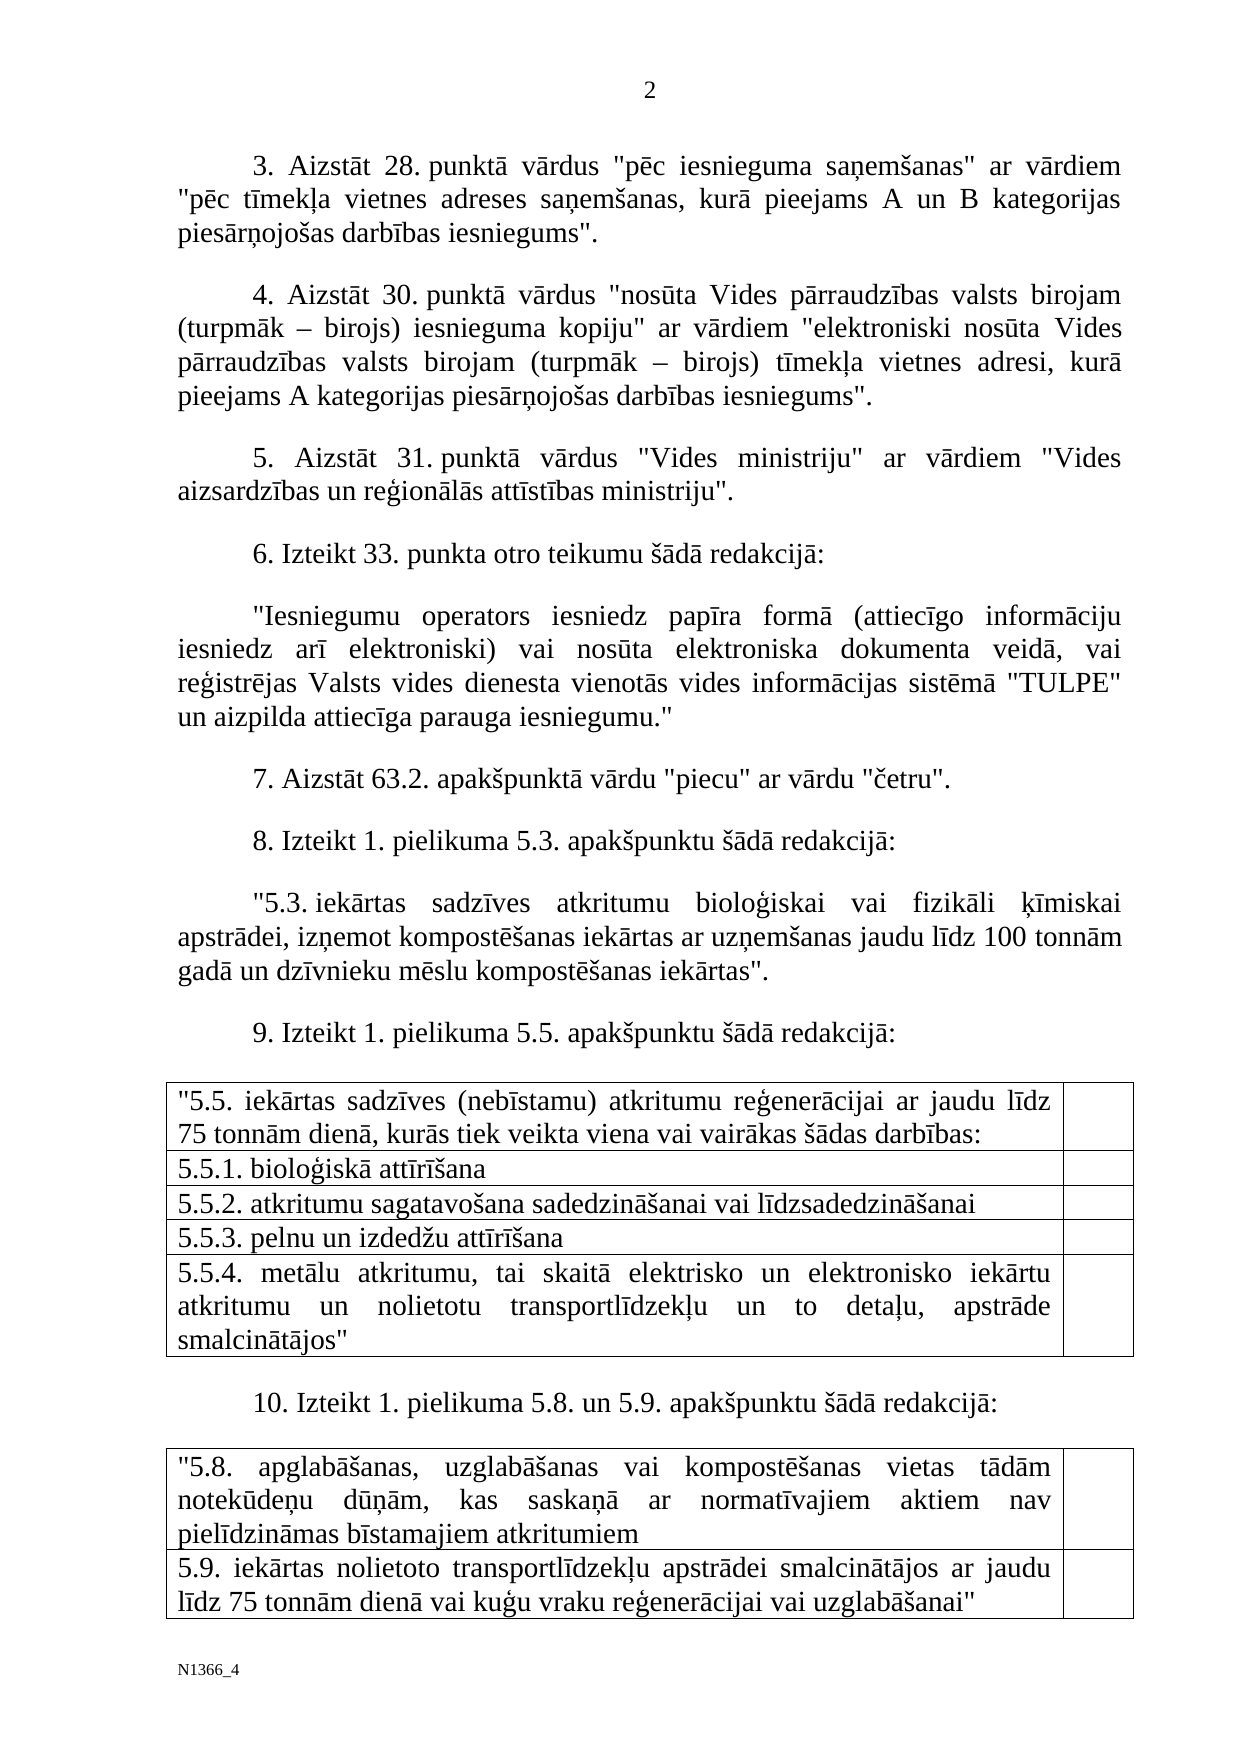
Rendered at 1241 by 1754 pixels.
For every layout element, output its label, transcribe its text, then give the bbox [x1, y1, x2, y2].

table_cell 5.5.2. atkritumu sagatavošana sadedzināšanai vai līdzsadedzināšanai [167, 1186, 1063, 1219]
table_cell 5.5.4. metālu atkritumu, tai skaitā elektrisko un elektronisko iekārtu atkritumu un nolietotu transportlīdzekļu un to detaļu, apstrāde smalcinātājos" [167, 1255, 1063, 1356]
text 5. Aizstāt 31. punktā vārdus "Vides ministriju" ar vārdiem "Vides aizsardzības un reģionālās attīstības ministriju". [177, 440, 1122, 507]
text 3. Aizstāt 28. punktā vārdus "pēc iesnieguma saņemšanas" ar vārdiem "pēc tīmekļa vietnes adreses saņemšanas, kurā pieejams A un B kategorijas piesārņojošas darbības iesniegums". [177, 148, 1122, 248]
table_header "5.8. apglabāšanas, uzglabāšanas vai kompostēšanas vietas tādām notekūdeņu dūņām, kas saskaņā ar normatīvajiem aktiem nav pielīdzināmas bīstamajiem atkritumiem [167, 1449, 1063, 1549]
text "Iesniegumu operators iesniedz papīra formā (attiecīgo informāciju iesniedz arī elektroniski) vai nosūta elektroniska dokumenta veidā, vai reģistrējas Valsts vides dienesta vienotās vides informācijas sistēmā "TULPE" un aizpilda attiecīga parauga iesniegumu." [177, 598, 1122, 732]
table_cell [1064, 1255, 1133, 1356]
table_header [1064, 1449, 1133, 1549]
table_cell [1064, 1220, 1133, 1254]
text 9. Izteikt 1. pielikuma 5.5. apakšpunktu šādā redakcijā: [177, 1015, 1122, 1048]
text "5.3. iekārtas sadzīves atkritumu bioloģiskai vai fizikāli ķīmiskai apstrādei, izņemot kompostēšanas iekārtas ar uzņemšanas jaudu līdz 100 tonnām gadā un dzīvnieku mēslu kompostēšanas iekārtas". [177, 886, 1122, 986]
table_cell [1064, 1550, 1133, 1617]
table_cell [1064, 1151, 1133, 1185]
text 8. Izteikt 1. pielikuma 5.3. apakšpunktu šādā redakcijā: [177, 823, 1122, 857]
table_cell 5.5.3. pelnu un izdedžu attīrīšana [167, 1220, 1063, 1254]
table_header [1064, 1083, 1133, 1150]
table_cell 5.5.1. bioloģiskā attīrīšana [167, 1151, 1063, 1185]
text 6. Izteikt 33. punkta otro teikumu šādā redakcijā: [177, 536, 1122, 569]
table_header "5.5. iekārtas sadzīves (nebīstamu) atkritumu reģenerācijai ar jaudu līdz 75 tonnām dienā, kurās tiek veikta viena vai vairākas šādas darbības: [167, 1083, 1063, 1150]
text 4. Aizstāt 30. punktā vārdus "nosūta Vides pārraudzības valsts birojam (turpmāk – birojs) iesnieguma kopiju" ar vārdiem "elektroniski nosūta Vides pārraudzības valsts birojam (turpmāk – birojs) tīmekļa vietnes adresi, kurā pieejams A kategorijas piesārņojošas darbības iesniegums". [177, 277, 1122, 411]
table_cell 5.9. iekārtas nolietoto transportlīdzekļu apstrādei smalcinātājos ar jaudu līdz 75 tonnām dienā vai kuģu vraku reģenerācijai vai uzglabāšanai" [167, 1550, 1063, 1617]
table_cell [1064, 1186, 1133, 1219]
text 10. Izteikt 1. pielikuma 5.8. un 5.9. apakšpunktu šādā redakcijā: [177, 1385, 1122, 1419]
text 7. Aizstāt 63.2. apakšpunktā vārdu "piecu" ar vārdu "četru". [177, 761, 1122, 794]
